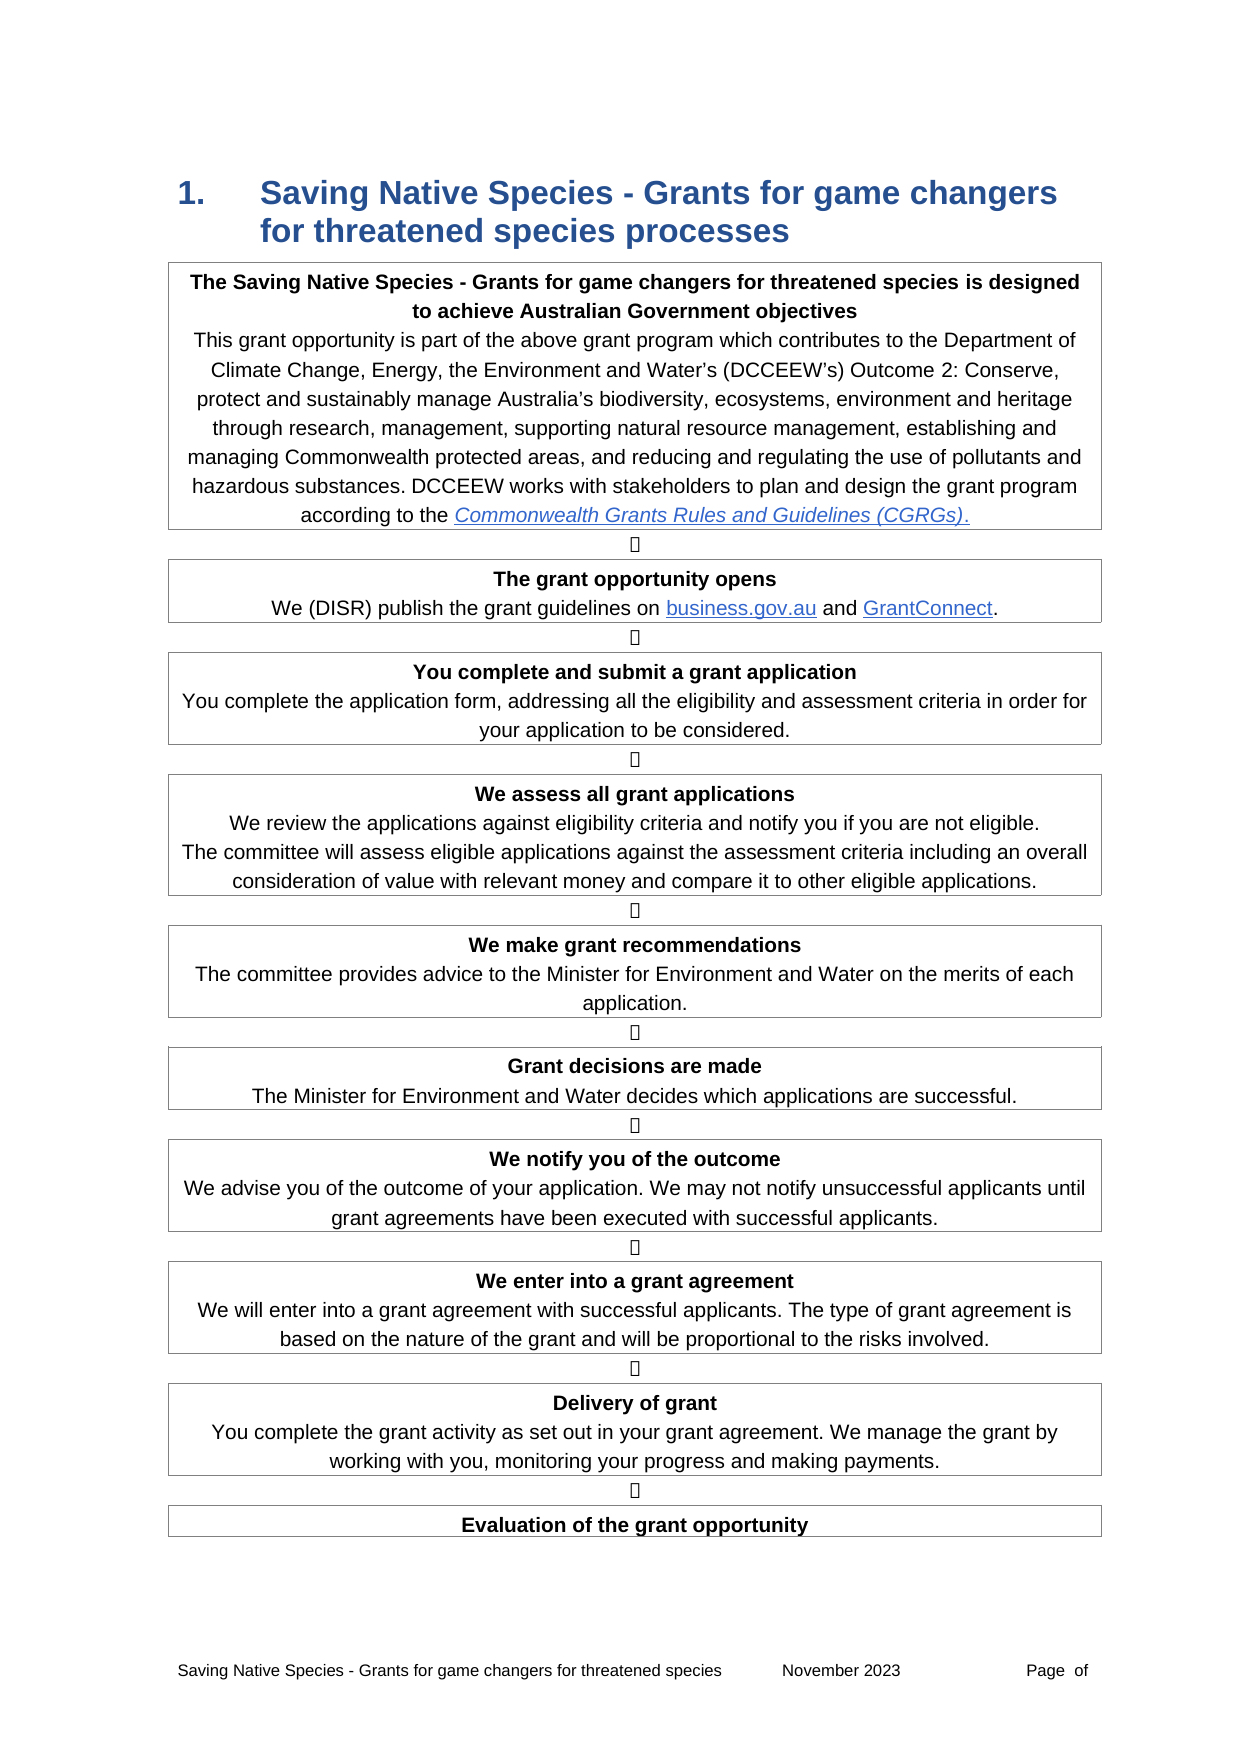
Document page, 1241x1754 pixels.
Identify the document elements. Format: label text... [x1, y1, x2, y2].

text We assess all grant applications [169, 775, 1101, 805]
text The Minister for Environment and Water decides which applications are successful. [169, 1076, 1101, 1109]
text  [177, 745, 1092, 773]
text  [177, 1110, 1092, 1139]
text We make grant recommendations [169, 926, 1101, 954]
text You complete the application form, addressing all the eligibility and assessment criteria in order for your application to be considered. [169, 681, 1101, 744]
text Evaluation of the grant opportunity [169, 1506, 1101, 1536]
text You complete and submit a grant application [169, 653, 1101, 681]
text  [177, 530, 1092, 559]
subtitle Saving Native Species - Grants for game changers for threatened species processes [177, 173, 1092, 249]
text The committee will assess eligible applications against the assessment criteria including an overall consideration of value with relevant money and compare it to other eligible applications. [169, 832, 1101, 895]
text This grant opportunity is part of the above grant program which contributes to the Department of Climate Change, Energy, the Environment and Water’s (DCCEEW’s) Outcome 2: Conserve, protect and sustainably manage Australia’s biodiversity, ecosystems, environment and heritage through research, management, supporting natural resource management, establishing and managing Commonwealth protected areas, and reducing and regulating the use of pollutants and hazardous substances. DCCEEW works with stakeholders to plan and design the grant program according to the Commonwealth Grants Rules and Guidelines (CGRGs). [169, 320, 1101, 529]
text We enter into a grant agreement [169, 1262, 1101, 1290]
text We advise you of the outcome of your application. We may not notify unsuccessful applicants until grant agreements have been executed with successful applicants. [169, 1168, 1101, 1231]
text The committee provides advice to the Minister for Environment and Water on the merits of each application. [169, 954, 1101, 1017]
text Delivery of grant [169, 1384, 1101, 1412]
text  [177, 1354, 1092, 1383]
text The Saving Native Species - Grants for game changers for threatened species is designed to achieve Australian Government objectives [169, 263, 1101, 320]
text  [177, 1232, 1092, 1261]
text  [177, 623, 1092, 652]
text You complete the grant activity as set out in your grant agreement. We manage the grant by working with you, monitoring your progress and making payments. [169, 1412, 1101, 1475]
text We (DISR) publish the grant guidelines on business.gov.au and GrantConnect. [169, 588, 1101, 622]
text The grant opportunity opens [169, 560, 1101, 588]
text  [177, 1476, 1092, 1505]
text Grant decisions are made [169, 1048, 1101, 1076]
text We review the applications against eligibility criteria and notify you if you are not eligible. [177, 805, 1092, 832]
text We notify you of the outcome [169, 1140, 1101, 1168]
text  [177, 896, 1092, 924]
text  [177, 1018, 1092, 1046]
text We will enter into a grant agreement with successful applicants. The type of grant agreement is based on the nature of the grant and will be proportional to the risks involved. [169, 1290, 1101, 1353]
